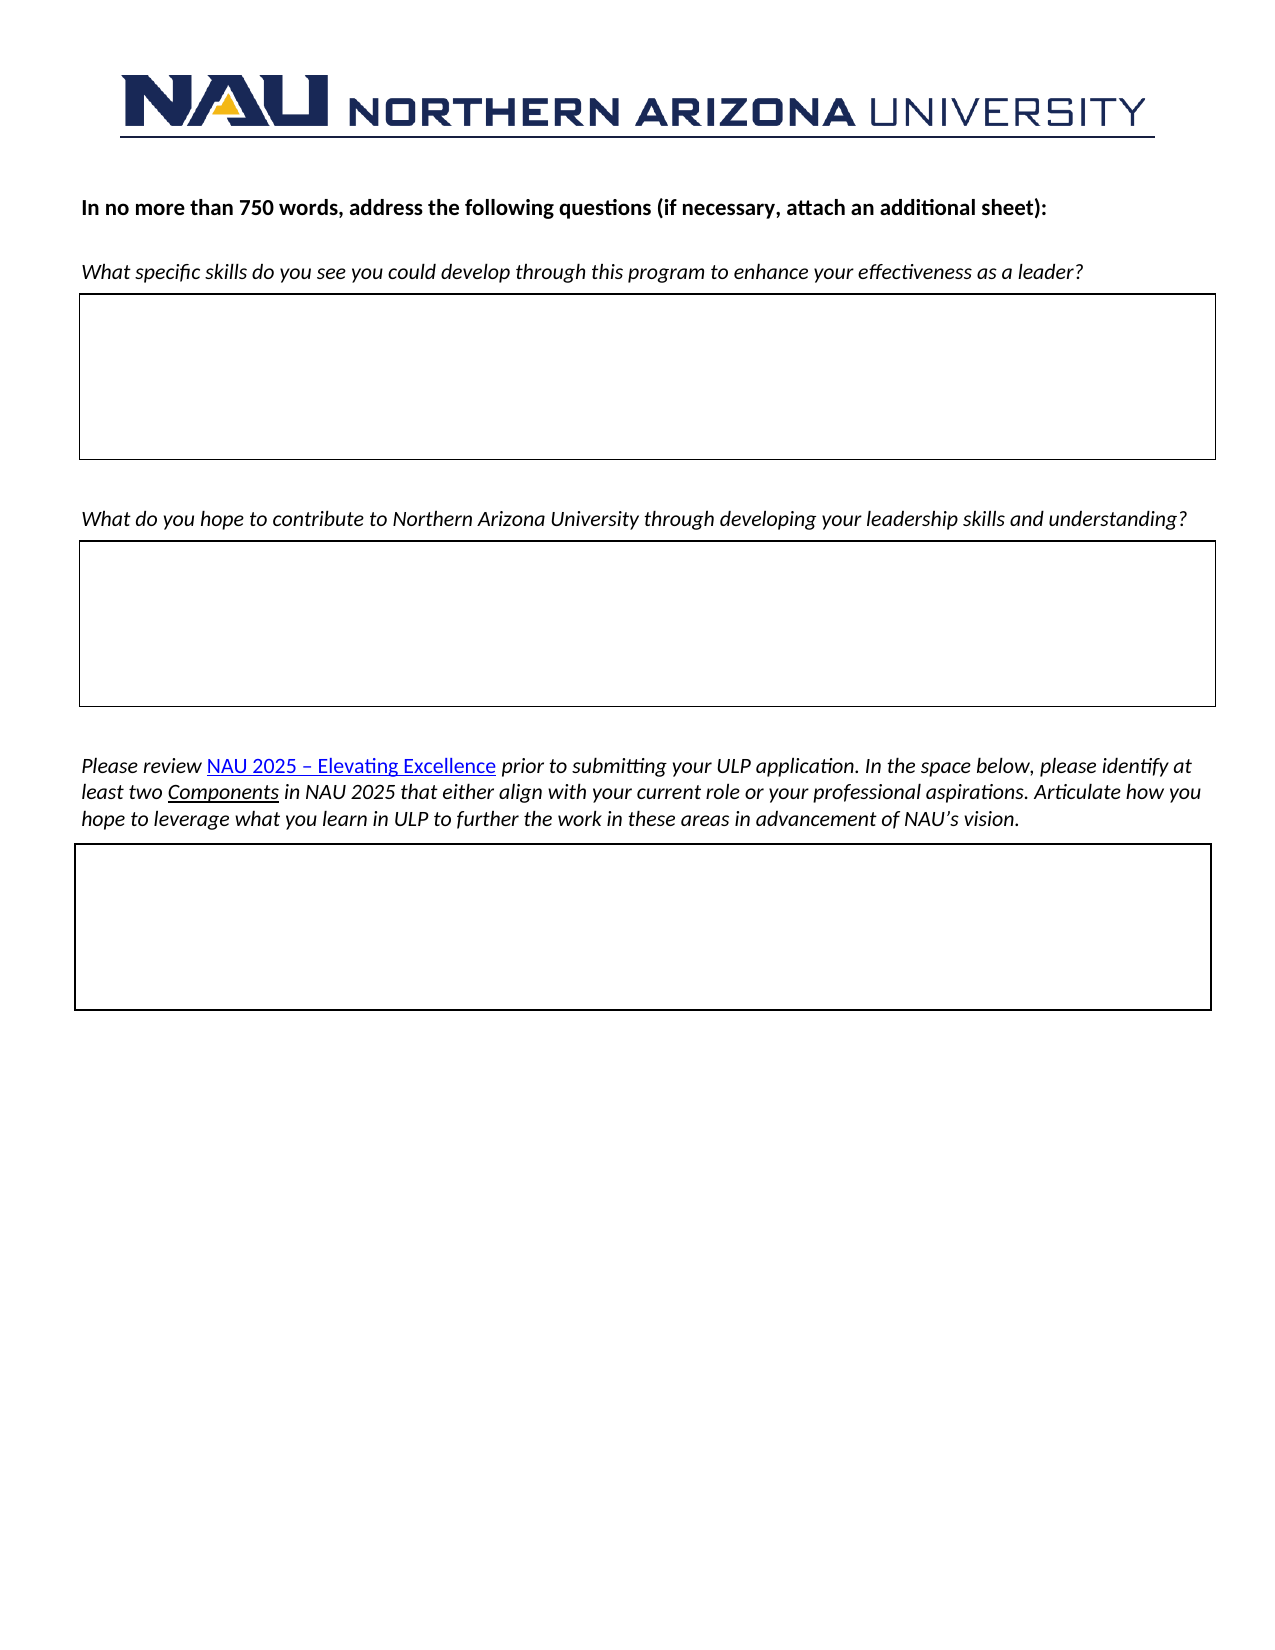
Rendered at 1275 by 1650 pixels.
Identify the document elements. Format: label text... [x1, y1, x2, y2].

text What do you hope to contribute to Northern Arizona University through developing your leadership skills and understanding? [81, 505, 1231, 532]
text What specific skills do you see you could develop through this program to enhance your effectiveness as a leader? [81, 258, 1231, 284]
text Please review NAU 2025 – Elevating Excellence prior to submitting your ULP application. In the space below, please identify at least two Components in NAU 2025 that either align with your current role or your professional aspirations. Articulate how you hope to leverage what you learn in ULP to further the work in these areas in advancement of NAU’s vision. [81, 752, 1231, 832]
picture [120, 75, 1146, 126]
text In no more than 750 words, address the following questions (if necessary, attach an additional sheet): [81, 193, 1231, 222]
